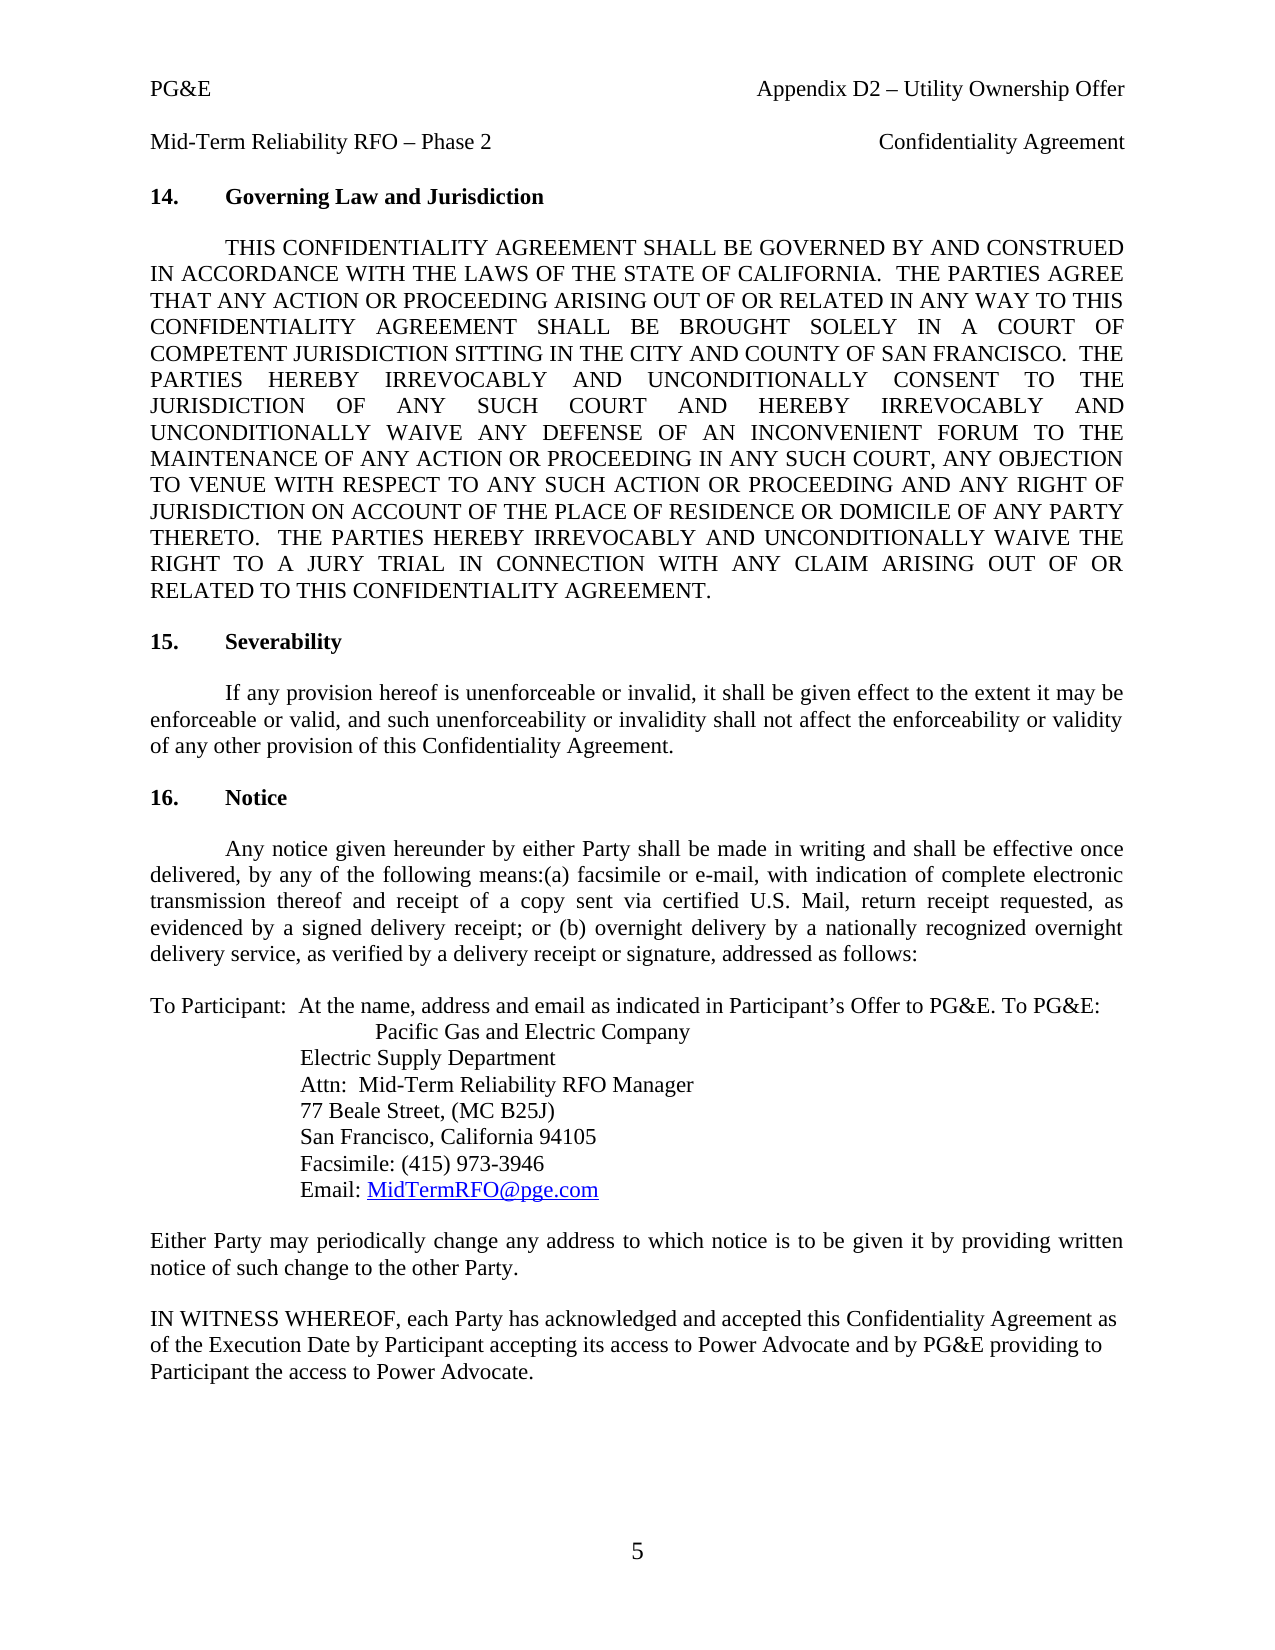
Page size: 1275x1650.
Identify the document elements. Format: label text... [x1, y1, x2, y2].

text IN WITNESS WHEREOF, each Party has acknowledged and accepted this Confidentiality Agreement as of the Execution Date by Participant accepting its access to Power Advocate and by PG&E providing to Participant the access to Power Advocate. [150, 1305, 1125, 1384]
text Email: MidTermRFO@pge.com [225, 1176, 1125, 1202]
text If any provision hereof is unenforceable or invalid, it shall be given effect to the extent it may be enforceable or valid, and such unenforceability or invalidity shall not affect the enforceability or validity of any other provision of this Confidentiality Agreement. [150, 679, 1125, 758]
text 16. Notice [150, 783, 1125, 810]
text 77 Beale Street, (MC B25J) [225, 1097, 1125, 1123]
text San Francisco, California 94105 [225, 1123, 1125, 1150]
text Attn: Mid-Term Reliability RFO Manager [225, 1071, 1125, 1097]
text 14. Governing Law and Jurisdiction [150, 183, 1125, 209]
text THIS CONFIDENTIALITY AGREEMENT SHALL BE GOVERNED BY AND CONSTRUED IN ACCORDANCE WITH THE LAWS OF THE STATE OF CALIFORNIA. THE PARTIES AGREE THAT ANY ACTION OR PROCEEDING ARISING OUT OF OR RELATED IN ANY WAY TO THIS CONFIDENTIALITY AGREEMENT SHALL BE BROUGHT SOLELY IN A COURT OF COMPETENT JURISDICTION SITTING IN THE CITY AND COUNTY OF SAN FRANCISCO. THE PARTIES HEREBY IRREVOCABLY AND UNCONDITIONALLY CONSENT TO THE JURISDICTION OF ANY SUCH COURT AND HEREBY IRREVOCABLY AND UNCONDITIONALLY WAIVE ANY DEFENSE OF AN INCONVENIENT FORUM TO THE MAINTENANCE OF ANY ACTION OR PROCEEDING IN ANY SUCH COURT, ANY OBJECTION TO VENUE WITH RESPECT TO ANY SUCH ACTION OR PROCEEDING AND ANY RIGHT OF JURISDICTION ON ACCOUNT OF THE PLACE OF RESIDENCE OR DOMICILE OF ANY PARTY THERETO. THE PARTIES HEREBY IRREVOCABLY AND UNCONDITIONALLY WAIVE THE RIGHT TO A JURY TRIAL IN CONNECTION WITH ANY CLAIM ARISING OUT OF OR RELATED TO THIS CONFIDENTIALITY AGREEMENT. [150, 234, 1125, 603]
text To Participant: At the name, address and email as indicated in Participant’s Offer to PG&E. To PG&E: Pacific Gas and Electric Company [150, 992, 1125, 1044]
text 15. Severability [150, 628, 1125, 654]
text Either Party may periodically change any address to which notice is to be given it by providing written notice of such change to the other Party. [150, 1227, 1125, 1280]
text Electric Supply Department [225, 1044, 1125, 1071]
text Facsimile: (415) 973-3946 [225, 1150, 1125, 1176]
text Any notice given hereunder by either Party shall be made in writing and shall be effective once delivered, by any of the following means:(a) facsimile or e-mail, with indication of complete electronic transmission thereof and receipt of a copy sent via certified U.S. Mail, return receipt requested, as evidenced by a signed delivery receipt; or (b) overnight delivery by a nationally recognized overnight delivery service, as verified by a delivery receipt or signature, addressed as follows: [150, 835, 1125, 967]
